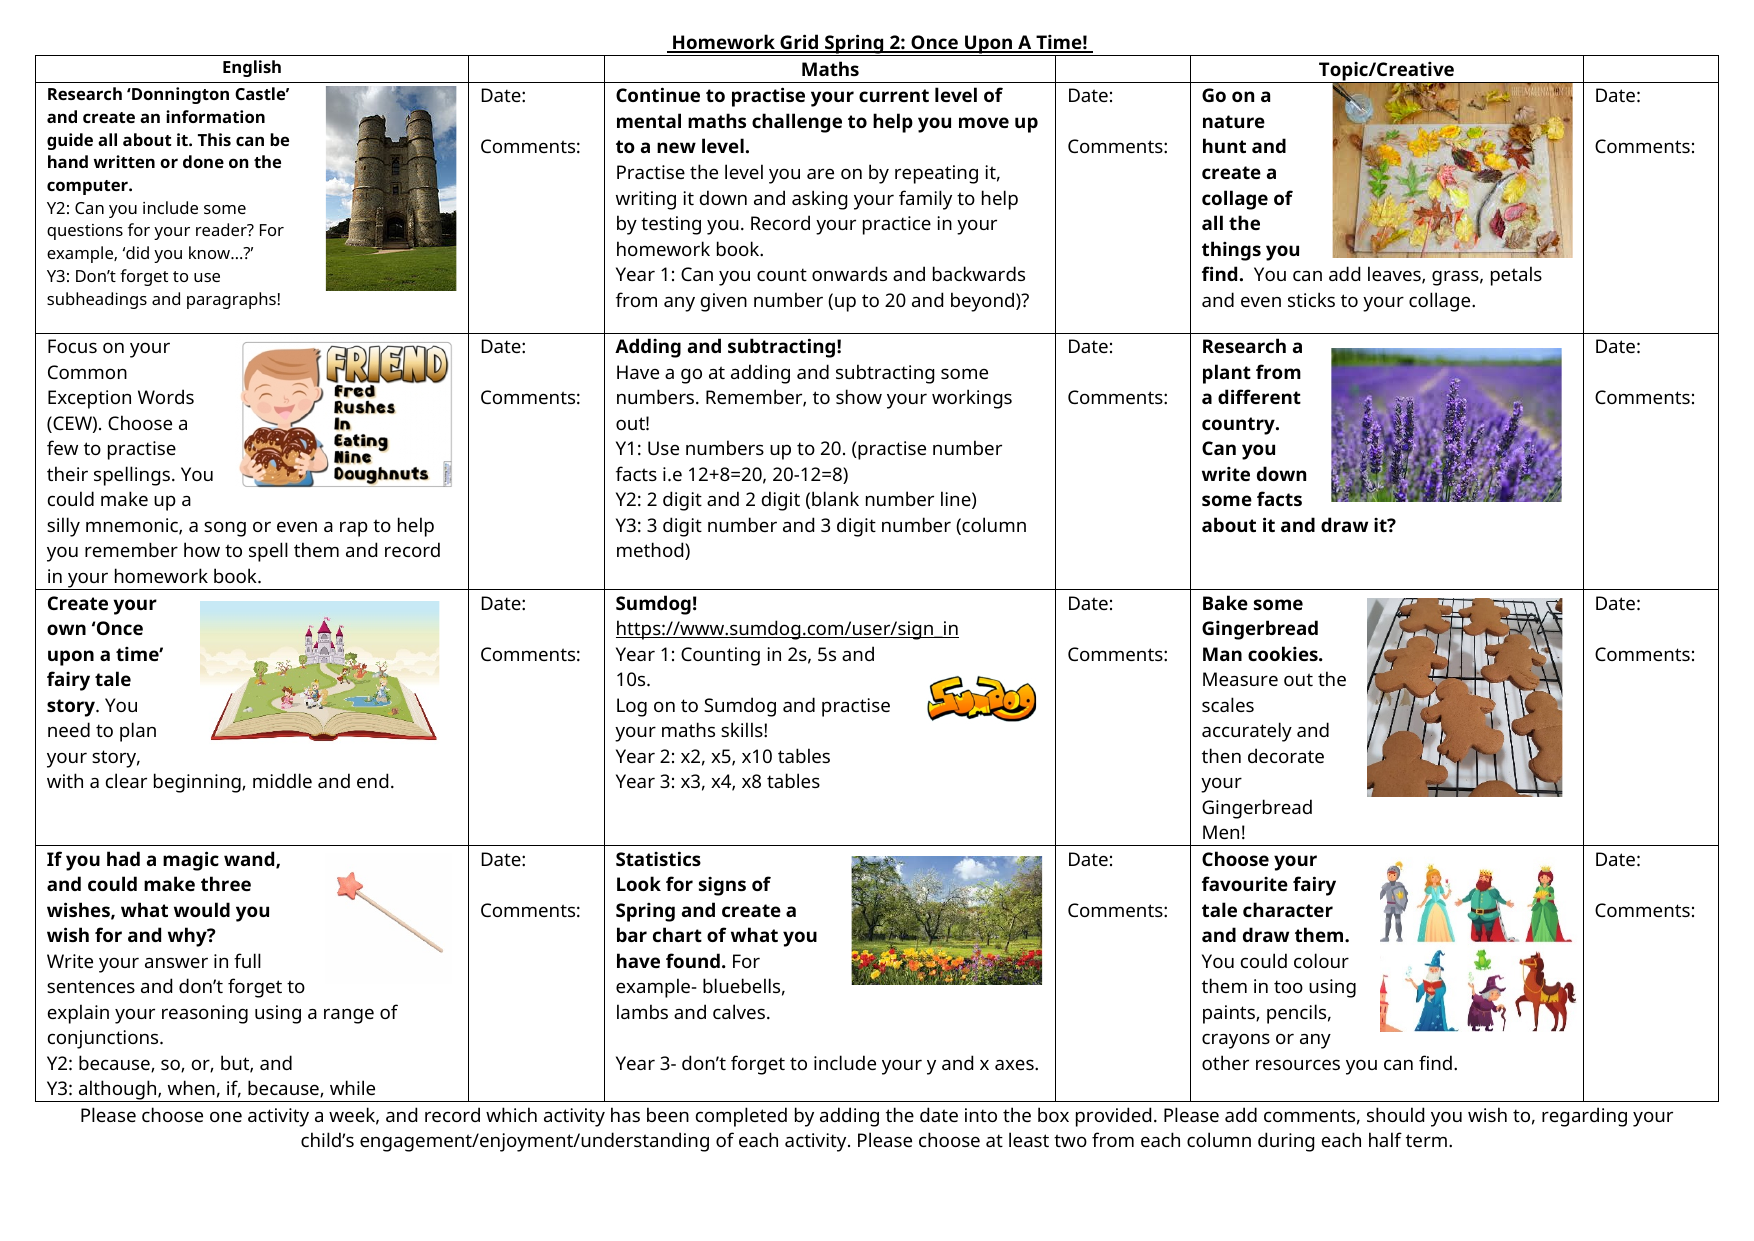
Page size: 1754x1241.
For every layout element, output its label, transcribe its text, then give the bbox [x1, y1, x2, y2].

text Homework Grid Spring 2: Once Upon A Time! [75, 29, 1679, 55]
table_cell Date: Comments: [1584, 590, 1718, 845]
table_cell Bake some Gingerbread Man cookies. Measure out the scales accurately and then decorate your Gingerbread Men! [1191, 590, 1583, 845]
picture [1365, 598, 1563, 795]
table_header English [36, 56, 468, 82]
picture [923, 642, 1037, 756]
table_cell Research a plant from a different country. Can you write down some facts about it and draw it? [1191, 334, 1583, 589]
table_cell Statistics Look for signs of Spring and create a bar chart of what you have found. For example- bluebells, lambs and calves. Year 3- don’t forget to include your y and x axes. [605, 846, 1055, 1101]
table_cell Date: Comments: [1056, 83, 1190, 332]
picture [851, 856, 1043, 985]
picture [323, 853, 452, 982]
picture [235, 335, 454, 489]
table_header [1584, 56, 1718, 82]
table_cell Adding and subtracting! Have a go at adding and subtracting some numbers. Remember, to show your workings out! Y1: Use numbers up to 20. (practise number facts i.e 12+8=20, 20-12=8) Y2: 2 digit and 2 digit (blank number line) Y3: 3 digit number and 3 digit number (column method) [605, 334, 1055, 589]
table_cell Date: Comments: [1056, 846, 1190, 1101]
table_cell Date: Comments: [469, 334, 604, 589]
table_cell Focus on your Common Exception Words (CEW). Choose a few to practise their spellings. You could make up a silly mnemonic, a song or even a rap to help you remember how to spell them and record in your homework book. [36, 334, 468, 589]
table_cell Choose your favourite fairy tale character and draw them. You could colour them in too using paints, pencils, crayons or any other resources you can find. [1191, 846, 1583, 1101]
picture [198, 601, 439, 757]
picture [1332, 83, 1573, 258]
table_cell Date: Comments: [1056, 590, 1190, 845]
table_header [469, 56, 604, 82]
table_cell Date: Comments: [1584, 846, 1718, 1101]
table_cell Sumdog! https://www.sumdog.com/user/sign_in Year 1: Counting in 2s, 5s and 10s. Log on to Sumdog and practise your maths skills! Year 2: x2, x5, x10 tables Year 3: x3, x4, x8 tables [605, 590, 1055, 845]
table_cell If you had a magic wand, and could make three wishes, what would you wish for and why? Write your answer in full sentences and don’t forget to explain your reasoning using a range of conjunctions. Y2: because, so, or, but, and Y3: although, when, if, because, while [36, 846, 468, 1101]
picture [1331, 348, 1562, 502]
table_cell Date: Comments: [469, 846, 604, 1101]
picture [325, 86, 457, 291]
picture [1379, 846, 1582, 1035]
text Please choose one activity a week, and record which activity has been completed by adding the date into the box provided. Please add comments, should you wish to, regarding your child’s engagement/enjoyment/understanding of each activity. Please choose at least two from each column during each half term. [75, 1102, 1679, 1153]
table_header [1056, 56, 1190, 82]
table_cell Date: Comments: [469, 590, 604, 845]
table_cell Date: Comments: [1584, 334, 1718, 589]
table_cell Continue to practise your current level of mental maths challenge to help you move up to a new level. Practise the level you are on by repeating it, writing it down and asking your family to help by testing you. Record your practice in your homework book. Year 1: Can you count onwards and backwards from any given number (up to 20 and beyond)? [605, 83, 1055, 332]
table_cell Date: Comments: [1056, 334, 1190, 589]
table_cell Create your own ‘Once upon a time’ fairy tale story. You need to plan your story, with a clear beginning, middle and end. [36, 590, 468, 845]
table_cell Research ‘Donnington Castle’ and create an information guide all about it. This can be hand written or done on the computer. Y2: Can you include some questions for your reader? For example, ‘did you know…?’ Y3: Don’t forget to use subheadings and paragraphs! [36, 83, 468, 332]
table_cell Go on a nature hunt and create a collage of all the things you find. You can add leaves, grass, petals and even sticks to your collage. [1191, 83, 1583, 332]
table_cell Date: Comments: [1584, 83, 1718, 332]
table_cell Date: Comments: [469, 83, 604, 332]
table_header Topic/Creative [1191, 56, 1583, 82]
table_header Maths [605, 56, 1055, 82]
